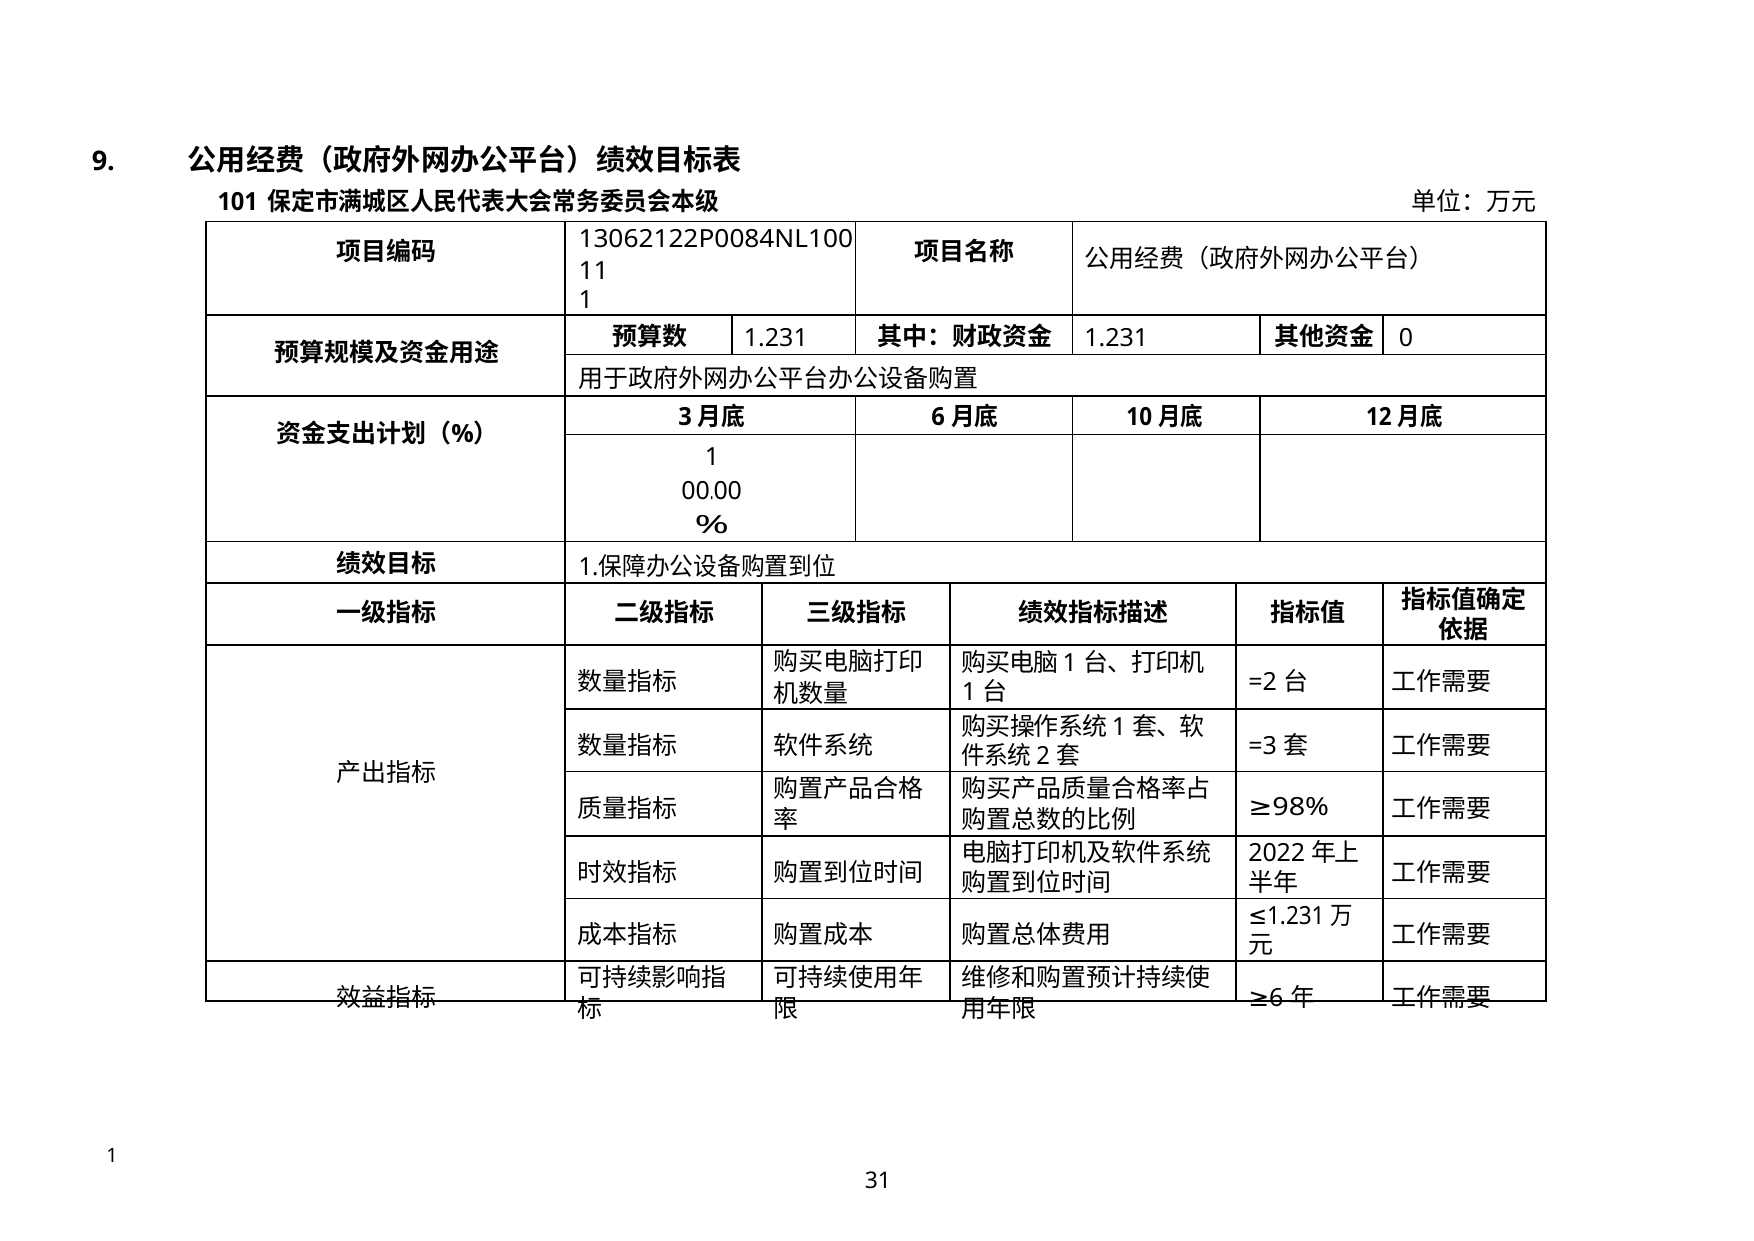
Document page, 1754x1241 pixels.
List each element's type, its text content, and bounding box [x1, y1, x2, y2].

list 公用经费（政府外网办公平台）绩效目标表 [92, 130, 1664, 181]
